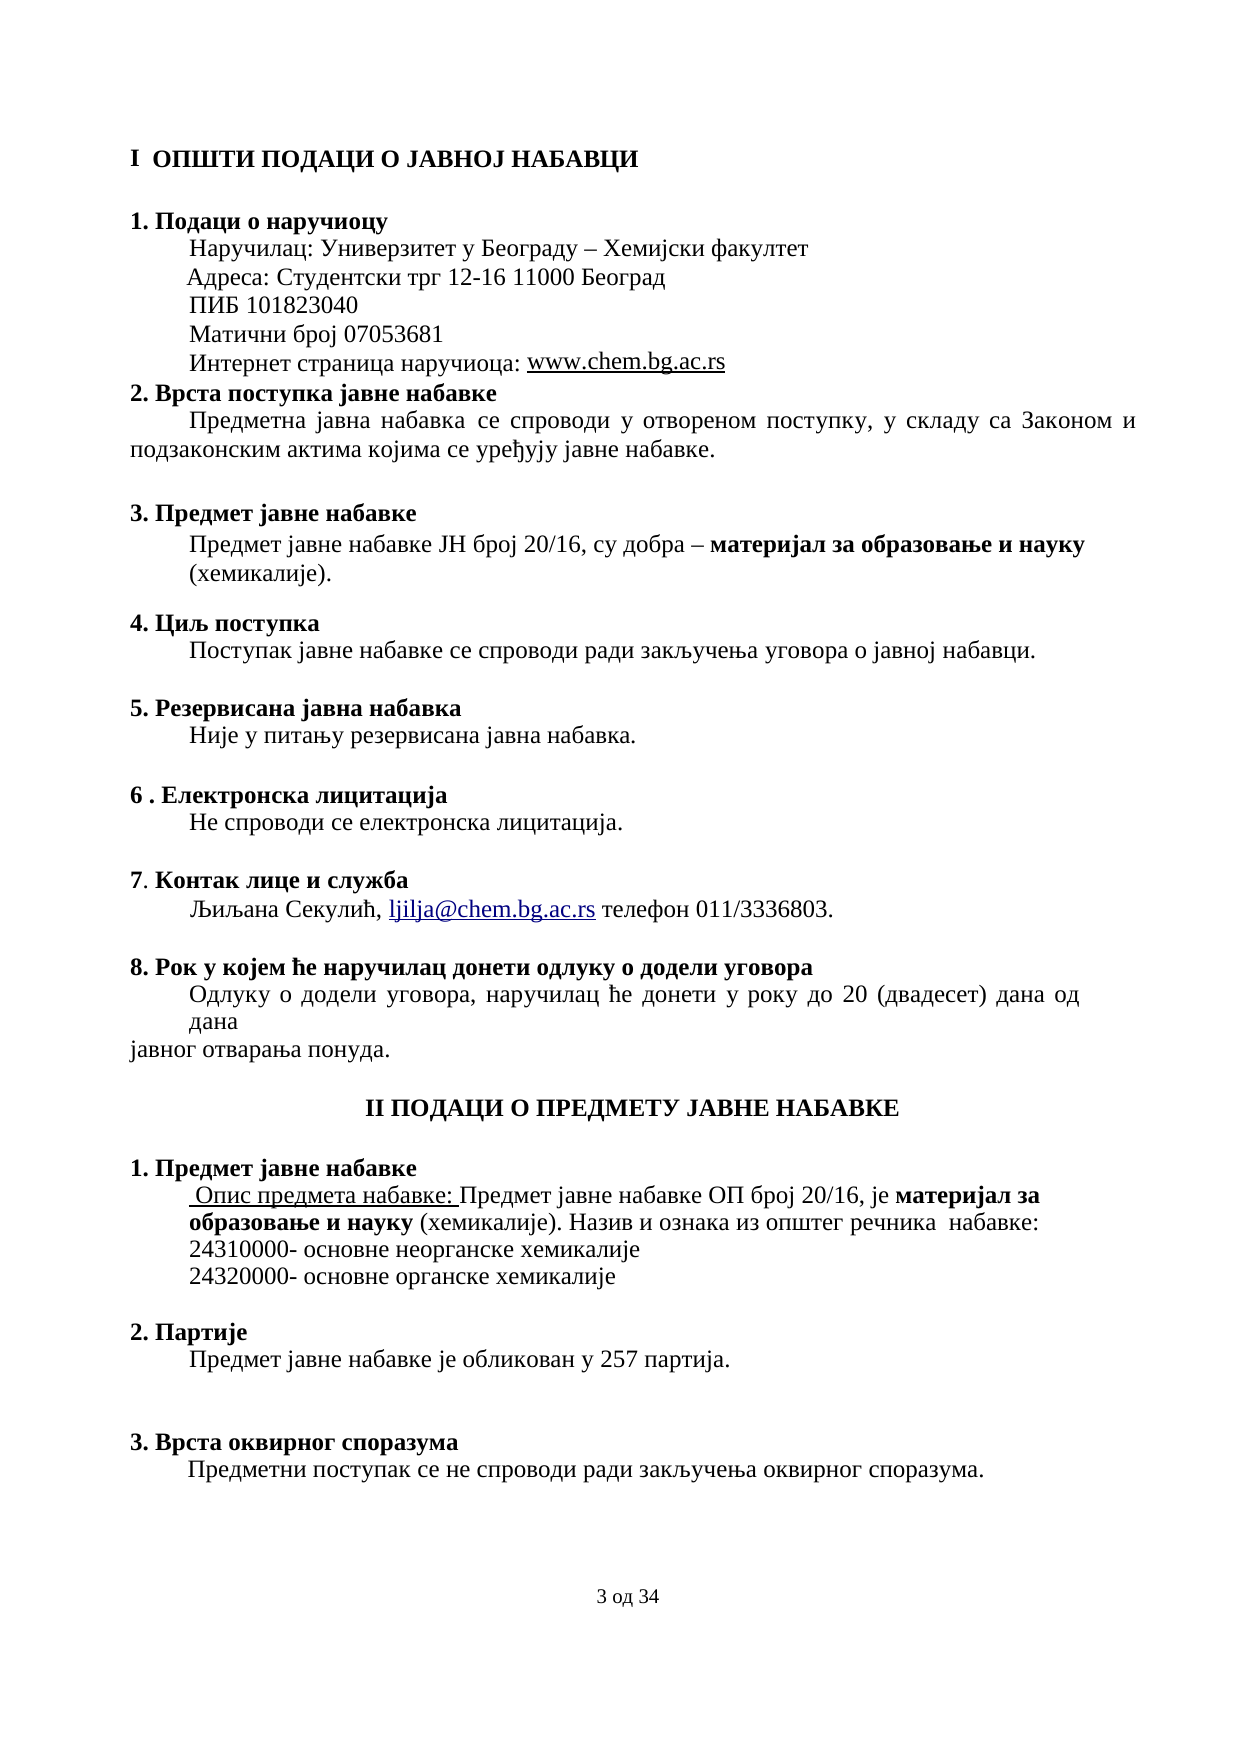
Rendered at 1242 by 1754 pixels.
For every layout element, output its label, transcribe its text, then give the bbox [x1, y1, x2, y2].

text Опис предмета набавке: Предмет јавне набавке ОП број 20/16, je материјал за образовање и науку (хемикалије). Назив и ознака из општег речника набавке: [189, 1182, 1137, 1236]
text јавног отварања понуда. [130, 1034, 1137, 1063]
text ПИБ 101823040 [189, 291, 1137, 319]
text Љиљана Секулић, ljilja@chem.bg.ac.rs телефон 011/3336803. [118, 894, 1137, 922]
text 24320000- основне органске хемикалије [189, 1263, 1137, 1290]
text 3. Предмет јавне набавке [130, 498, 1137, 527]
text Поступак јавне набавке се спроводи ради закључења уговора о јавној набавци. [189, 637, 1137, 664]
text Наручилац: Универзитет у Београду – Хемијски факултет [189, 235, 1137, 262]
text Предметни поступак се не спроводи ради закључења оквирног споразума. [187, 1456, 1137, 1483]
text Одлуку о додели уговора, наручилац ће донети у року до 20 (двадесет) дана од дана [189, 980, 1137, 1034]
text 6 . Електронска лицитација [130, 780, 1137, 809]
text 2. Врста поступка јавне набавке [130, 378, 1137, 407]
text Не спроводи се електронска лицитација. [189, 809, 1137, 836]
text 24310000- основне неорганске хемикалије [189, 1236, 1137, 1263]
text 5. Резервисана јавна набавка [130, 693, 1137, 722]
text 7. Контак лице и служба [130, 865, 1137, 894]
text Предмет јавне набавке ЈН број 20/16, су добра – материјал за образовање и науку (хемикалије). [189, 529, 1137, 587]
text Предметна јавна набавка се спроводи у отвореном поступку, у складу са Законом и [189, 407, 1137, 434]
text II ПОДАЦИ О ПРЕДМЕТУ ЈАВНЕ НАБАВКЕ [365, 1093, 1137, 1121]
text 4. Циљ поступка [130, 608, 1137, 637]
text Матични број 07053681 [189, 319, 1137, 348]
text 2. Партије [130, 1317, 1137, 1346]
text 1. Подаци о наручиоцу [130, 206, 1137, 235]
text 8. Рок у којем ће наручилац донети одлуку о додели уговора [130, 952, 1137, 980]
text 1. Предмет јавне набавке [130, 1153, 1137, 1182]
text Предмет јавне набавке је обликован у 257 партија. [189, 1346, 1137, 1373]
text Није у питању резервисана јавна набавка. [189, 722, 1137, 749]
text подзаконским актима којима се уређују јавне набавке. [130, 434, 1137, 463]
text Интернет страница наручиоца: www.chem.bg.ac.rs [189, 348, 1137, 375]
text Адреса: Студентски трг 12-16 11000 Београд [186, 262, 1137, 291]
text 3. Врста оквирног споразума [130, 1427, 1137, 1456]
text I ОПШТИ ПОДАЦИ О ЈАВНОЈ НАБАВЦИ [130, 143, 1137, 173]
